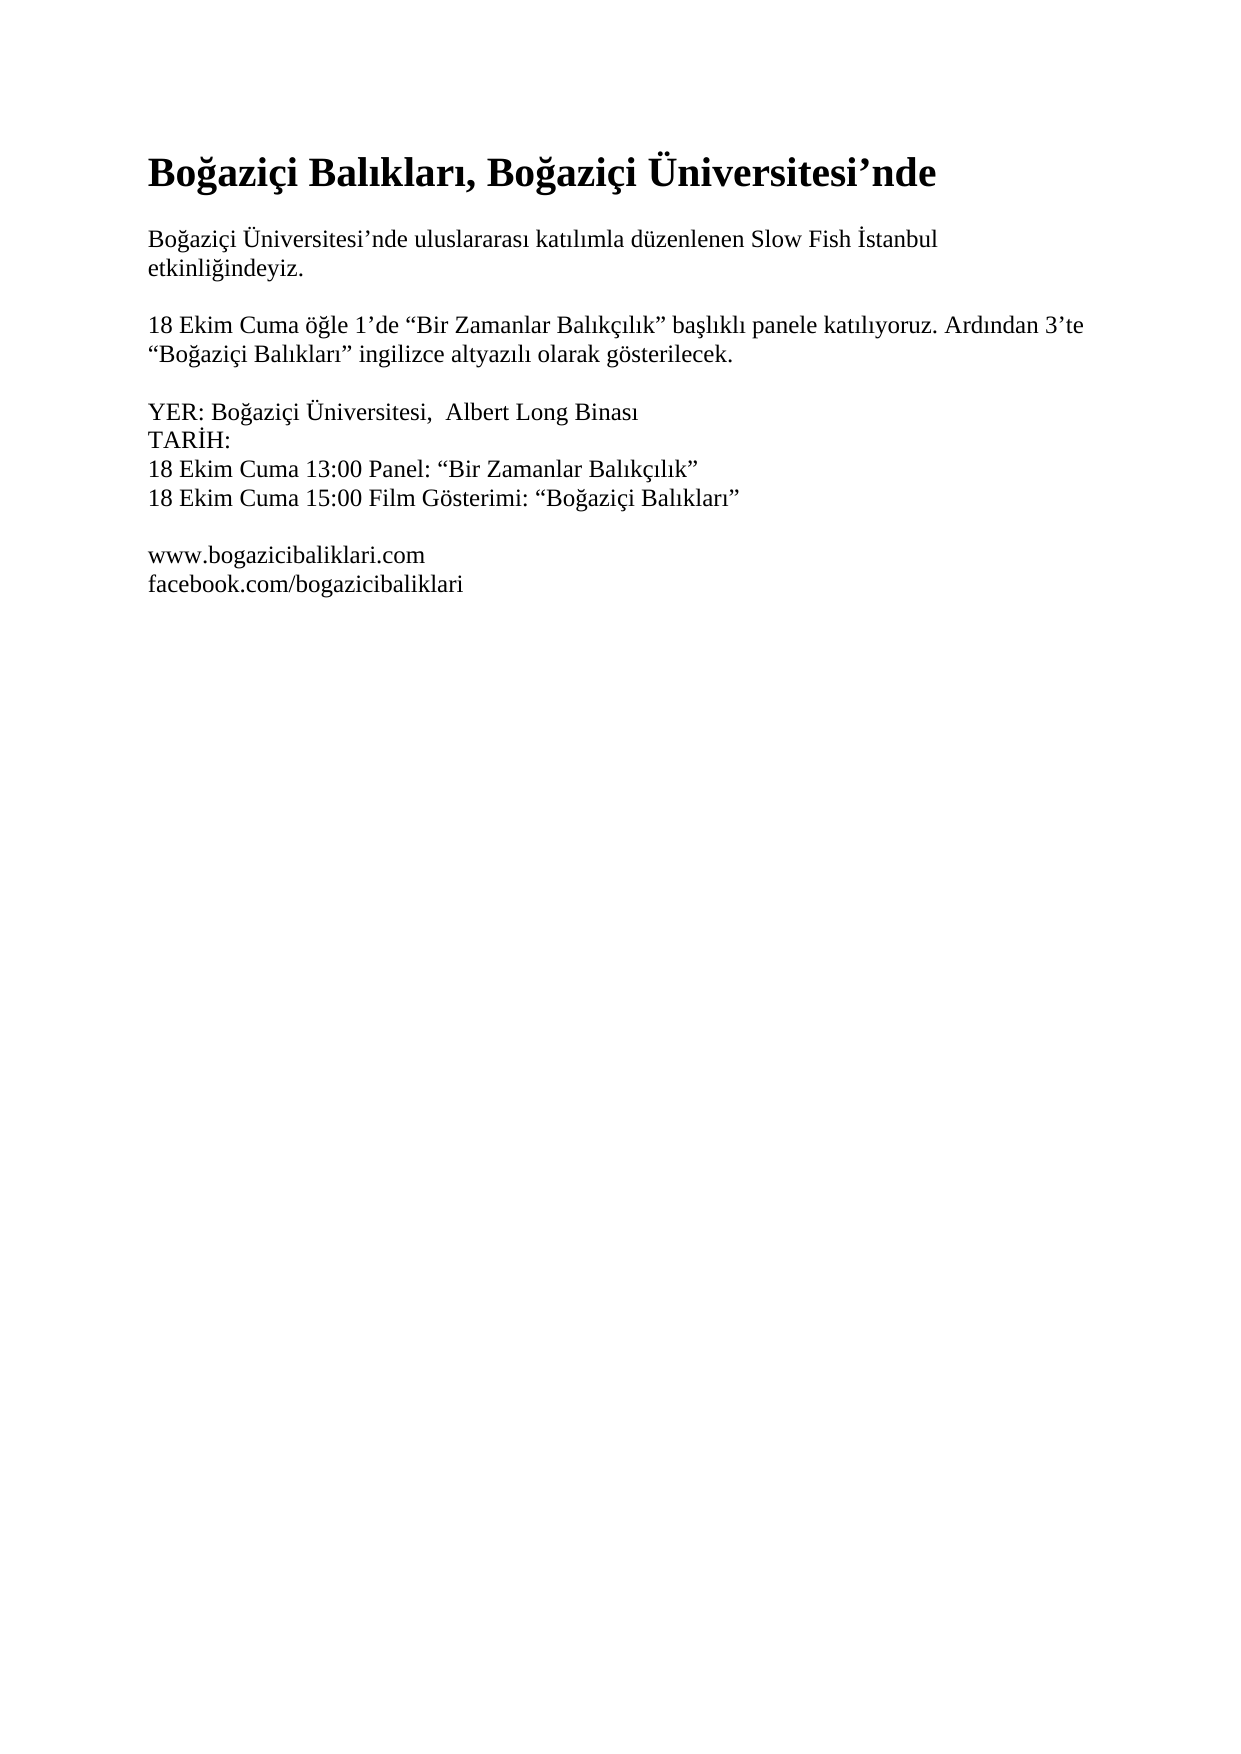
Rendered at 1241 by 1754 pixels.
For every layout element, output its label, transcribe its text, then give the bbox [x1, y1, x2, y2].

text 18 Ekim Cuma 13:00 Panel: “Bir Zamanlar Balıkçılık” [148, 454, 1093, 483]
text Boğaziçi Balıkları, Boğaziçi Üniversitesi’nde [148, 148, 1093, 196]
text Boğaziçi Üniversitesi’nde uluslararası katılımla düzenlenen Slow Fish İstanbul etkinliğindeyiz. [148, 224, 1093, 282]
text YER: Boğaziçi Üniversitesi, Albert Long Binası [148, 397, 1093, 426]
text 18 Ekim Cuma 15:00 Film Gösterimi: “Boğaziçi Balıkları” [148, 483, 1093, 512]
text TARİH: [148, 426, 1093, 454]
text 18 Ekim Cuma öğle 1’de “Bir Zamanlar Balıkçılık” başlıklı panele katılıyoruz. Ardından 3’te “Boğaziçi Balıkları” ingilizce altyazılı olarak gösterilecek. [148, 311, 1093, 368]
text www.bogazicibaliklari.com [148, 541, 1093, 569]
text facebook.com/bogazicibaliklari [148, 569, 1093, 598]
